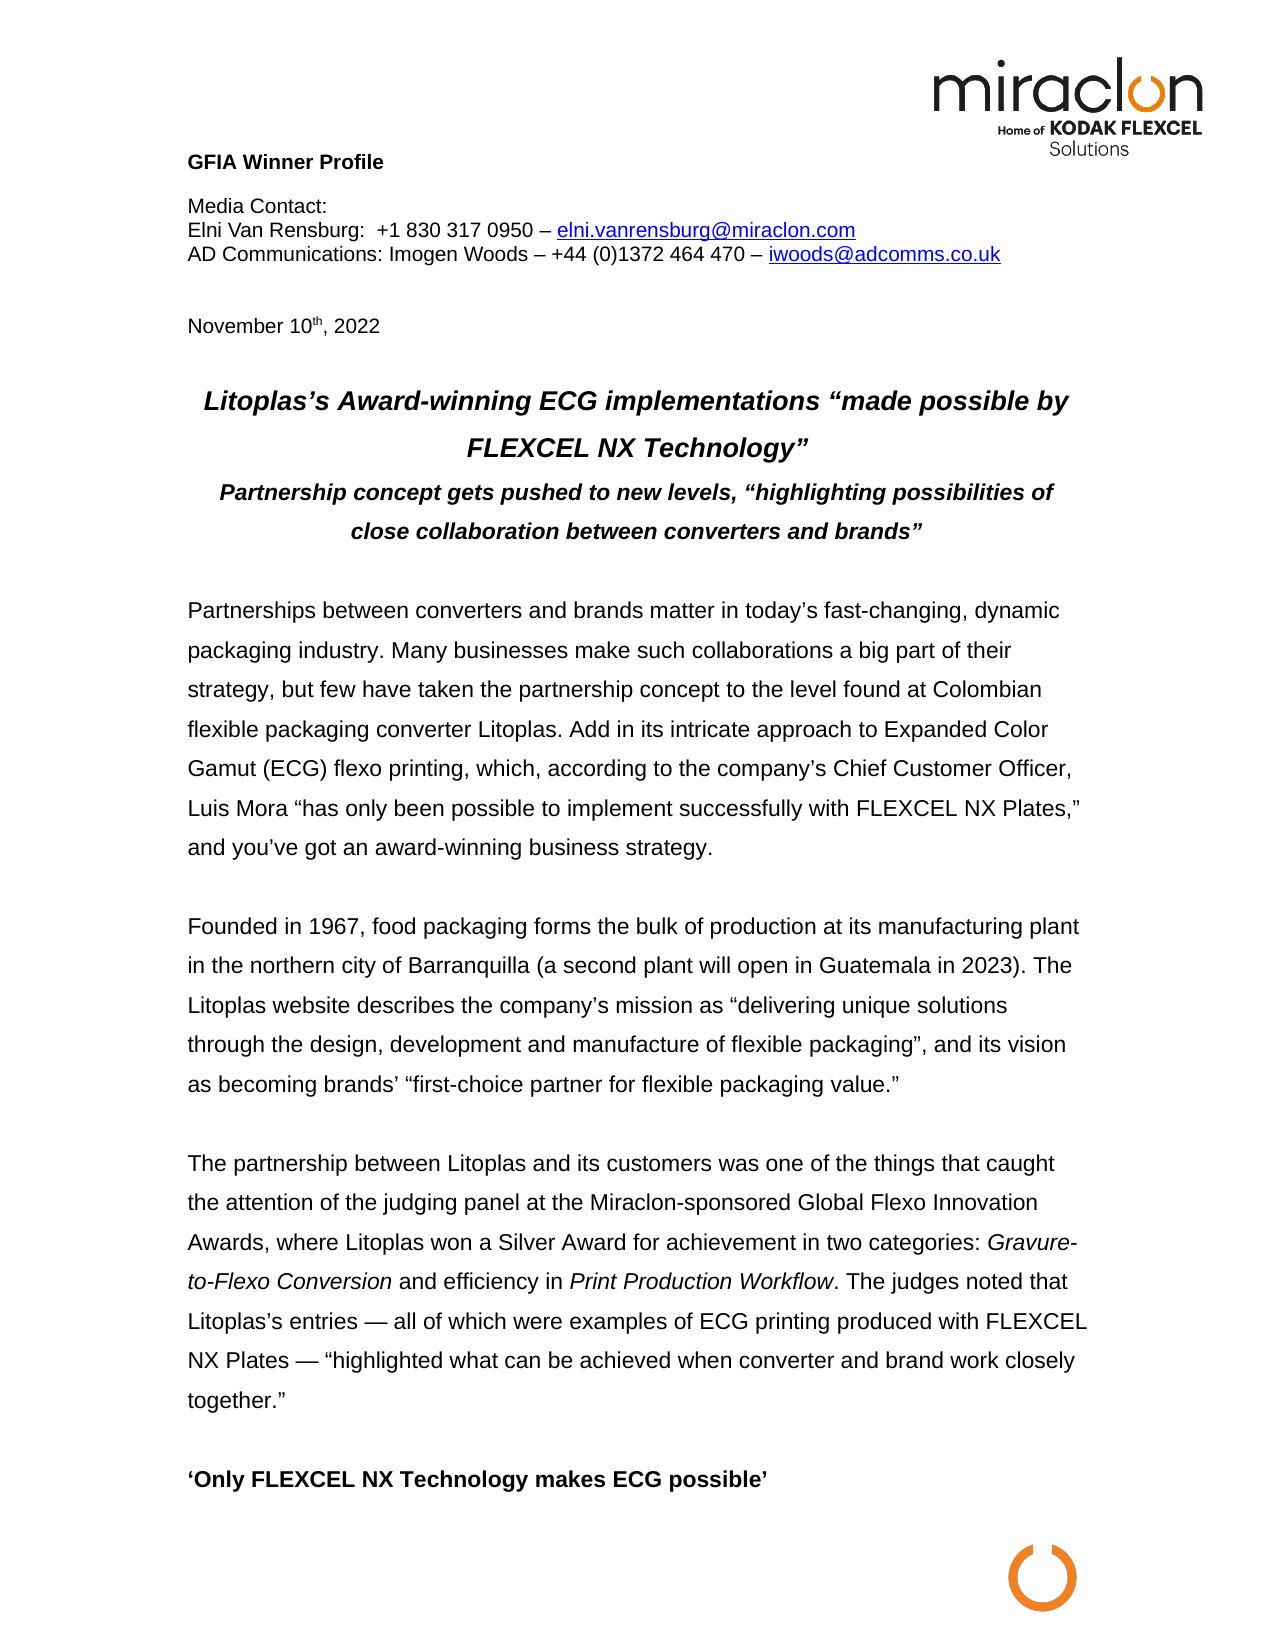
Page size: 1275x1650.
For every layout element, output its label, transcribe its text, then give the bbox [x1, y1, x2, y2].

text AD Communications: Imogen Woods – +44 (0)1372 464 470 – iwoods@adcomms.co.uk [187, 242, 1088, 266]
text Partnership concept gets pushed to new levels, “highlighting possibilities of close collaboration between converters and brands” [187, 479, 1088, 544]
text Media Contact: [187, 194, 1088, 218]
text Founded in 1967, food packaging forms the bulk of production at its manufacturing plant in the northern city of Barranquilla (a second plant will open in Guatemala in 2023). The Litoplas website describes the company’s mission as “delivering unique solutions through the design, development and manufacture of flexible packaging”, and its vision as becoming brands’ “first-choice partner for flexible packaging value.” [187, 913, 1088, 1097]
text The partnership between Litoplas and its customers was one of the things that caught the attention of the judging panel at the Miraclon-sponsored Global Flexo Innovation Awards, where Litoplas won a Silver Award for achievement in two categories: Gravure-to-Flexo Conversion and efficiency in Print Production Workflow. The judges noted that Litoplas’s entries — all of which were examples of ECG printing produced with FLEXCEL NX Plates — “highlighted what can be achieved when converter and brand work closely together.” [187, 1150, 1088, 1413]
text GFIA Winner Profile [187, 150, 1088, 174]
text ‘Only FLEXCEL NX Technology makes ECG possible’ [187, 1466, 1088, 1492]
text Partnerships between converters and brands matter in today’s fast-changing, dynamic packaging industry. Many businesses make such collaborations a big part of their strategy, but few have taken the partnership concept to the level found at Colombian flexible packaging converter Litoplas. Add in its intricate approach to Expanded Color Gamut (ECG) flexo printing, which, according to the company’s Chief Customer Officer, Luis Mora “has only been possible to implement successfully with FLEXCEL NX Plates,” and you’ve got an award-winning business strategy. [187, 597, 1088, 860]
text Litoplas’s Award-winning ECG implementations “made possible by FLEXCEL NX Technology” [187, 385, 1088, 463]
text November 10th, 2022 [187, 314, 1088, 338]
text Elni Van Rensburg: +1 830 317 0950 – elni.vanrensburg@miraclon.com [187, 218, 1088, 242]
